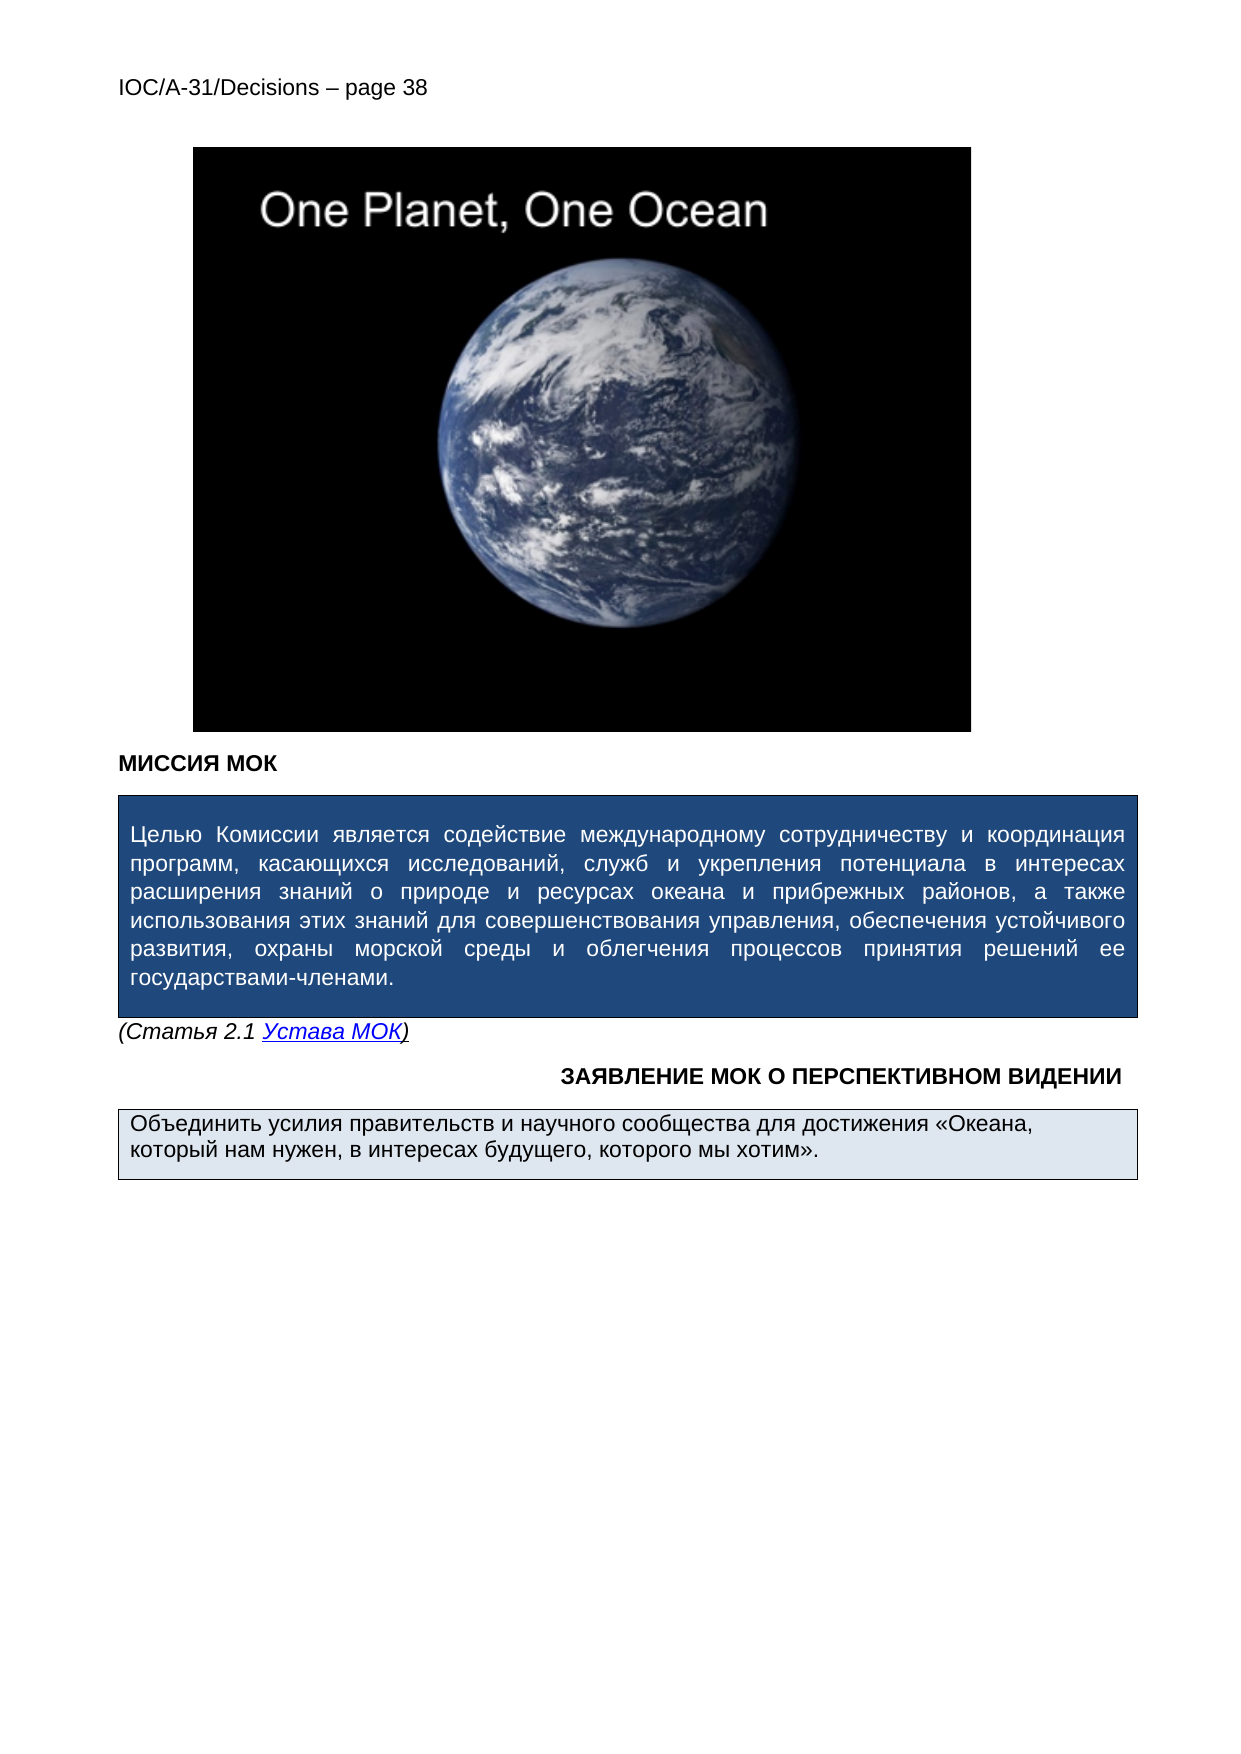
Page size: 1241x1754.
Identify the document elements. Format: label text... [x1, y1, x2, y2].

picture [193, 147, 972, 732]
table_header Целью Комиссии является содействие международному сотрудничеству и координация программ, касающихся исследований, служб и укрепления потенциала в интересах расширения знаний о природе и ресурсах океана и прибрежных районов, а также использования этих знаний для совершенствования управления, обеспечения устойчивого развития, охраны морской среды и облегчения процессов принятия решений ее государствами-членами. [119, 796, 1137, 1017]
table_header Объединить усилия правительств и научного сообщества для достижения «Океана, который нам нужен, в интересах будущего, которого мы хотим». [119, 1110, 1137, 1179]
text (Статья 2.1 Устава МОК) [118, 1018, 1122, 1044]
text МИССИЯ МОК [118, 750, 1122, 777]
text ЗАЯВЛЕНИЕ МОК О ПЕРСПЕКТИВНОМ ВИДЕНИИ [118, 1063, 1122, 1090]
